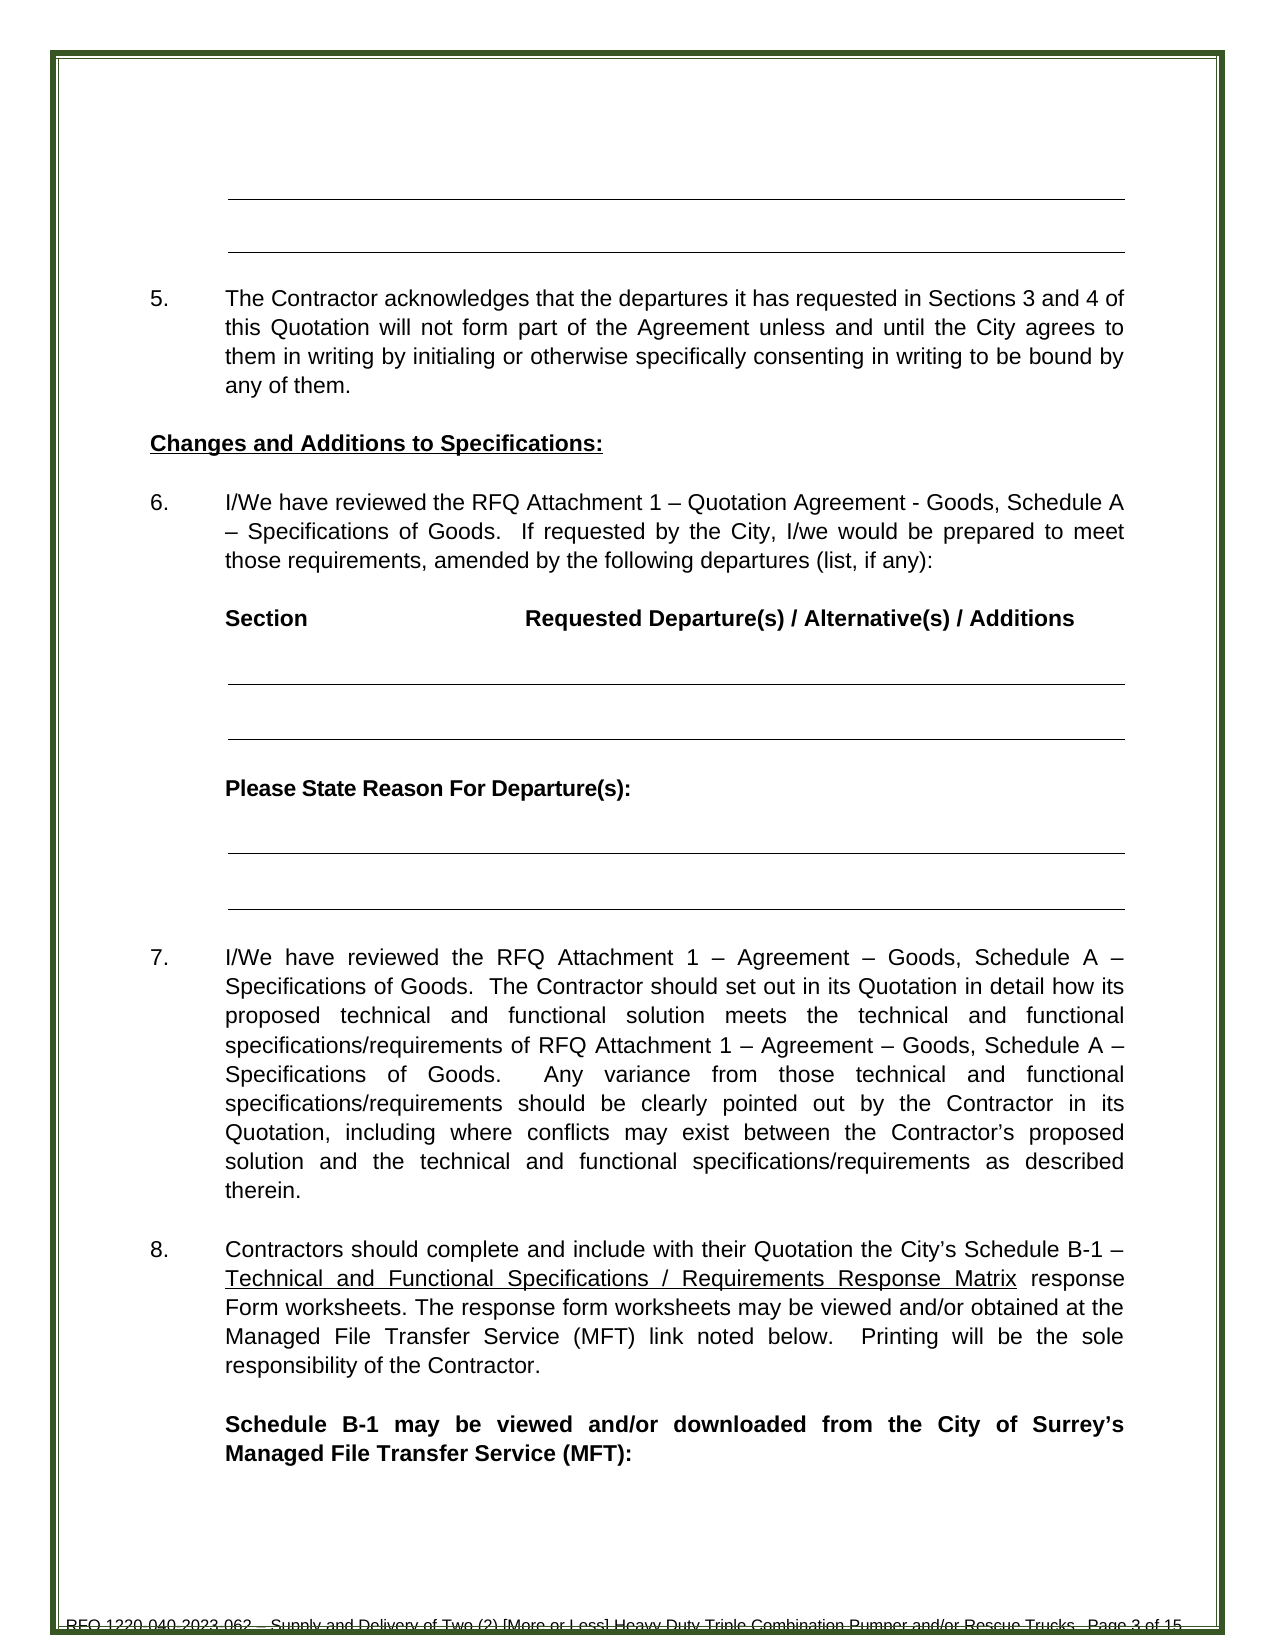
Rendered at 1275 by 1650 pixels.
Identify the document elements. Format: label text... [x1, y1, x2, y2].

text Contractors should complete and include with their Quotation the City’s Schedule B-1 – Technical and Functional Specifications / Requirements Response Matrix response Form worksheets. The response form worksheets may be viewed and/or obtained at the Managed File Transfer Service (MFT) link noted below. Printing will be the sole responsibility of the Contractor. [150, 1233, 1125, 1379]
text Please State Reason For Departure(s): [150, 772, 1154, 801]
text The Contractor acknowledges that the departures it has requested in Sections 3 and 4 of this Quotation will not form part of the Agreement unless and until the City agrees to them in writing by initialing or otherwise specifically consenting in writing to be bound by any of them. [150, 282, 1125, 398]
text Changes and Additions to Specifications: [150, 428, 1125, 457]
text I/We have reviewed the RFQ Attachment 1 – Quotation Agreement - Goods, Schedule A – Specifications of Goods. If requested by the City, I/we would be prepared to meet those requirements, amended by the following departures (list, if any): [150, 486, 1125, 573]
text Section Requested Departure(s) / Alternative(s) / Additions [150, 603, 1125, 632]
text Schedule B-1 may be viewed and/or downloaded from the City of Surrey’s Managed File Transfer Service (MFT): [225, 1408, 1125, 1466]
text I/We have reviewed the RFQ Attachment 1 – Agreement – Goods, Schedule A – Specifications of Goods. The Contractor should set out in its Quotation in detail how its proposed technical and functional solution meets the technical and functional specifications/requirements of RFQ Attachment 1 – Agreement – Goods, Schedule A – Specifications of Goods. Any variance from those technical and functional specifications/requirements should be clearly pointed out by the Contractor in its Quotation, including where conflicts may exist between the Contractor’s proposed solution and the technical and functional specifications/requirements as described therein. [150, 941, 1125, 1204]
